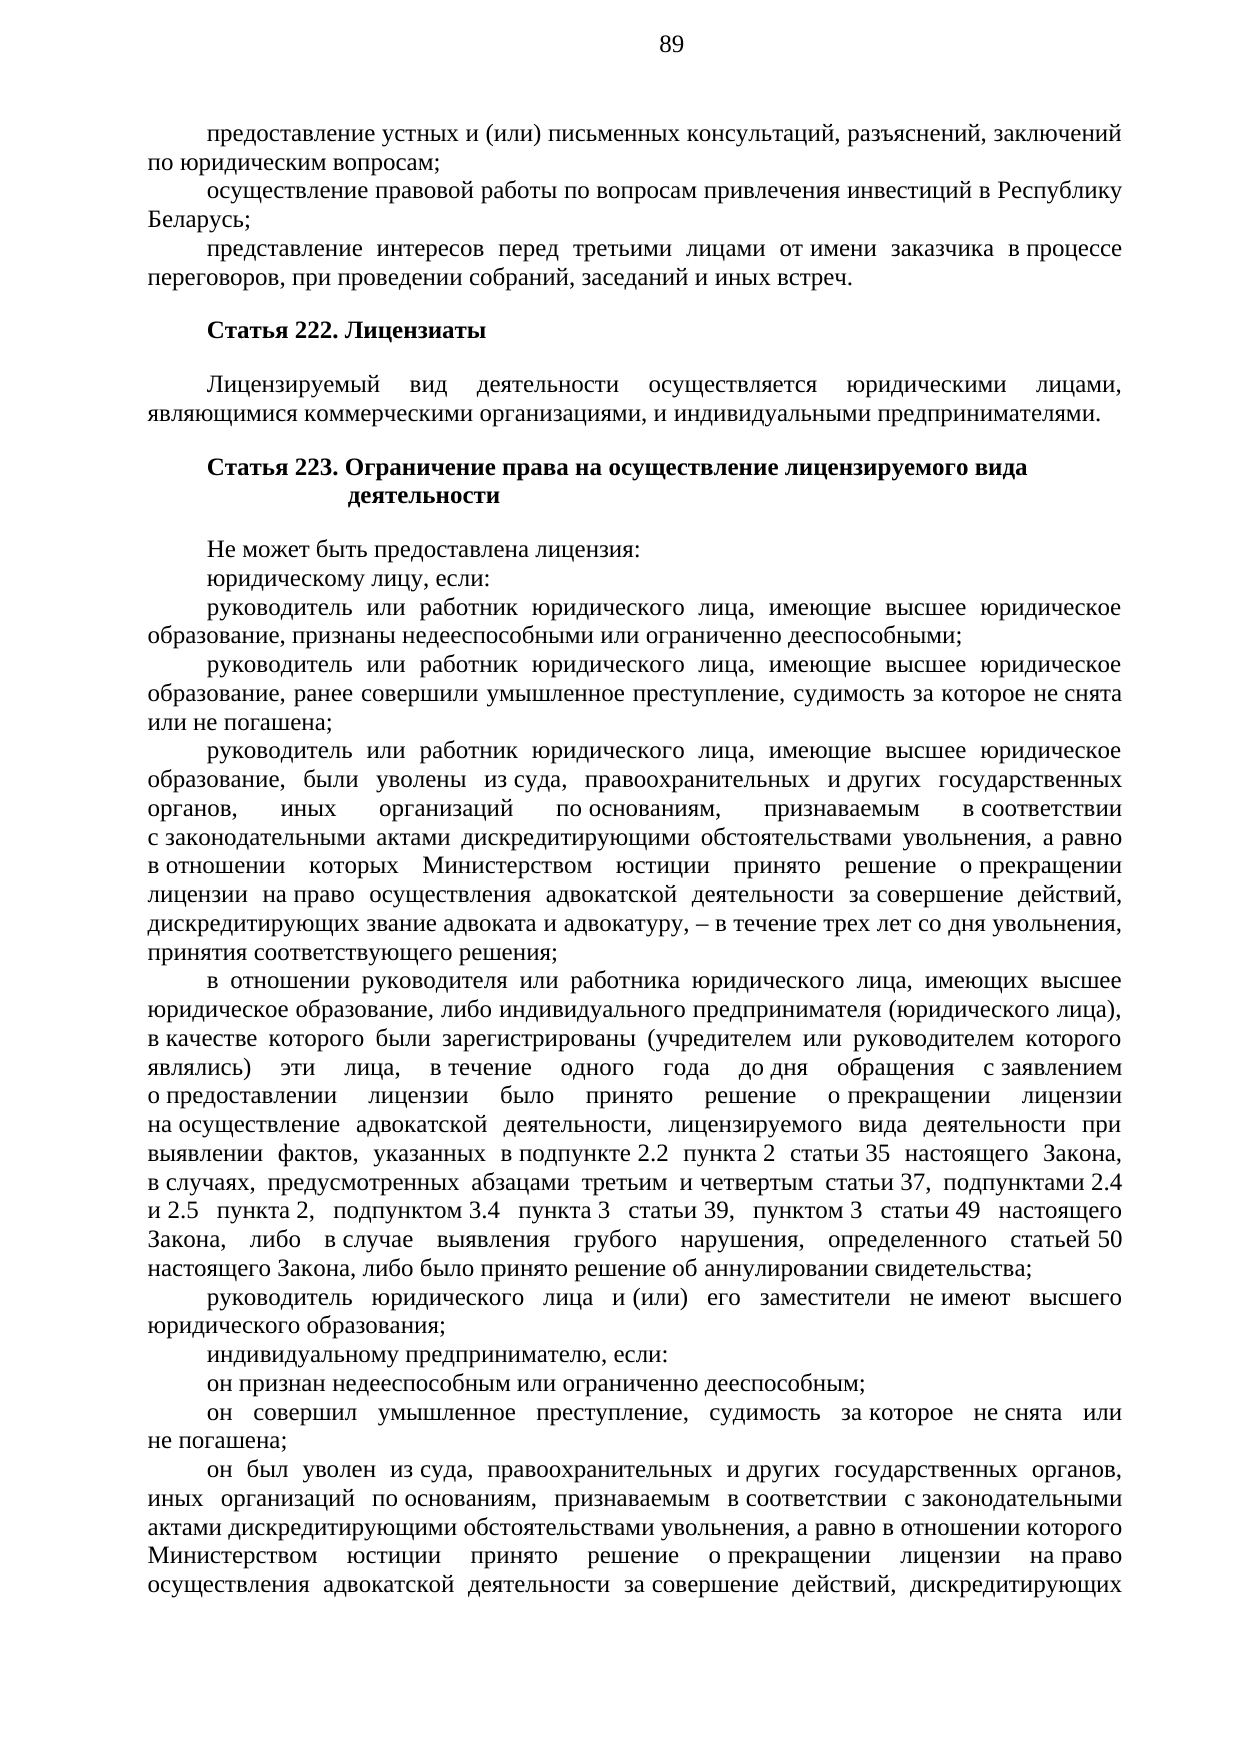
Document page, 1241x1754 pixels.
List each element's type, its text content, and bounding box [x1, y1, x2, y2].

text руководитель или работник юридического лица, имеющие высшее юридическое образование, признаны недееспособными или ограниченно дееспособными; [147, 592, 1122, 649]
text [147, 1454, 1122, 1598]
text юридическому лицу, если: [147, 563, 1122, 592]
text осуществление правовой работы по вопросам привлечения инвестиций в Республику Беларусь; [147, 176, 1122, 233]
text в отношении руководителя или работника юридического лица, имеющих высшее юридическое образование, либо индивидуального предпринимателя (юридического лица), в качестве которого были зарегистрированы (учредителем или руководителем которого являлись) эти лица, в течение одного года до дня обращения с заявлением о предоставлении лицензии было принято решение о прекращении лицензии на осуществление адвокатской деятельности, лицензируемого вида деятельности при выявлении фактов, указанных в подпункте 2.2 пункта 2 статьи 35 настоящего Закона, в случаях, предусмотренных абзацами третьим и четвертым статьи 37, подпунктами 2.4 и 2.5 пункта 2, подпунктом 3.4 пункта 3 статьи 39, пунктом 3 статьи 49 настоящего Закона, либо в случае выявления грубого нарушения, определенного статьей 50 настоящего Закона, либо было принято решение об аннулировании свидетельства; [147, 966, 1122, 1282]
text руководитель или работник юридического лица, имеющие высшее юридическое образование, были уволены из суда, правоохранительных и других государственных органов, иных организаций по основаниям, признаваемым в соответствии с законодательными актами дискредитирующими обстоятельствами увольнения, а равно в отношении которых Министерством юстиции принято решение о прекращении лицензии на право осуществления адвокатской деятельности за совершение действий, дискредитирующих звание адвоката и адвокатуру, – в течение трех лет со дня увольнения, принятия соответствующего решения; [147, 736, 1122, 966]
text он признан недееспособным или ограниченно дееспособным; [147, 1368, 1122, 1397]
text он совершил умышленное преступление, судимость за которое не снята или не погашена; [147, 1397, 1122, 1454]
text представление интересов перед третьими лицами от имени заказчика в процессе переговоров, при проведении собраний, заседаний и иных встреч. [147, 233, 1122, 291]
text руководитель юридического лица и (или) его заместители не имеют высшего юридического образования; [147, 1282, 1122, 1339]
text Не может быть предоставлена лицензия: [147, 534, 1122, 563]
text предоставление устных и (или) письменных консультаций, разъяснений, заключений по юридическим вопросам; [147, 118, 1122, 176]
text Статья 222. Лицензиаты [207, 316, 1122, 344]
text Лицензируемый вид деятельности осуществляется юридическими лицами, являющимися коммерческими организациями, и индивидуальными предпринимателями. [147, 369, 1122, 427]
text руководитель или работник юридического лица, имеющие высшее юридическое образование, ранее совершили умышленное преступление, судимость за которое не снята или не погашена; [147, 649, 1122, 736]
text индивидуальному предпринимателю, если: [147, 1339, 1122, 1368]
text Статья 223. Ограничение права на осуществление лицензируемого вида деятельности [207, 452, 1122, 509]
